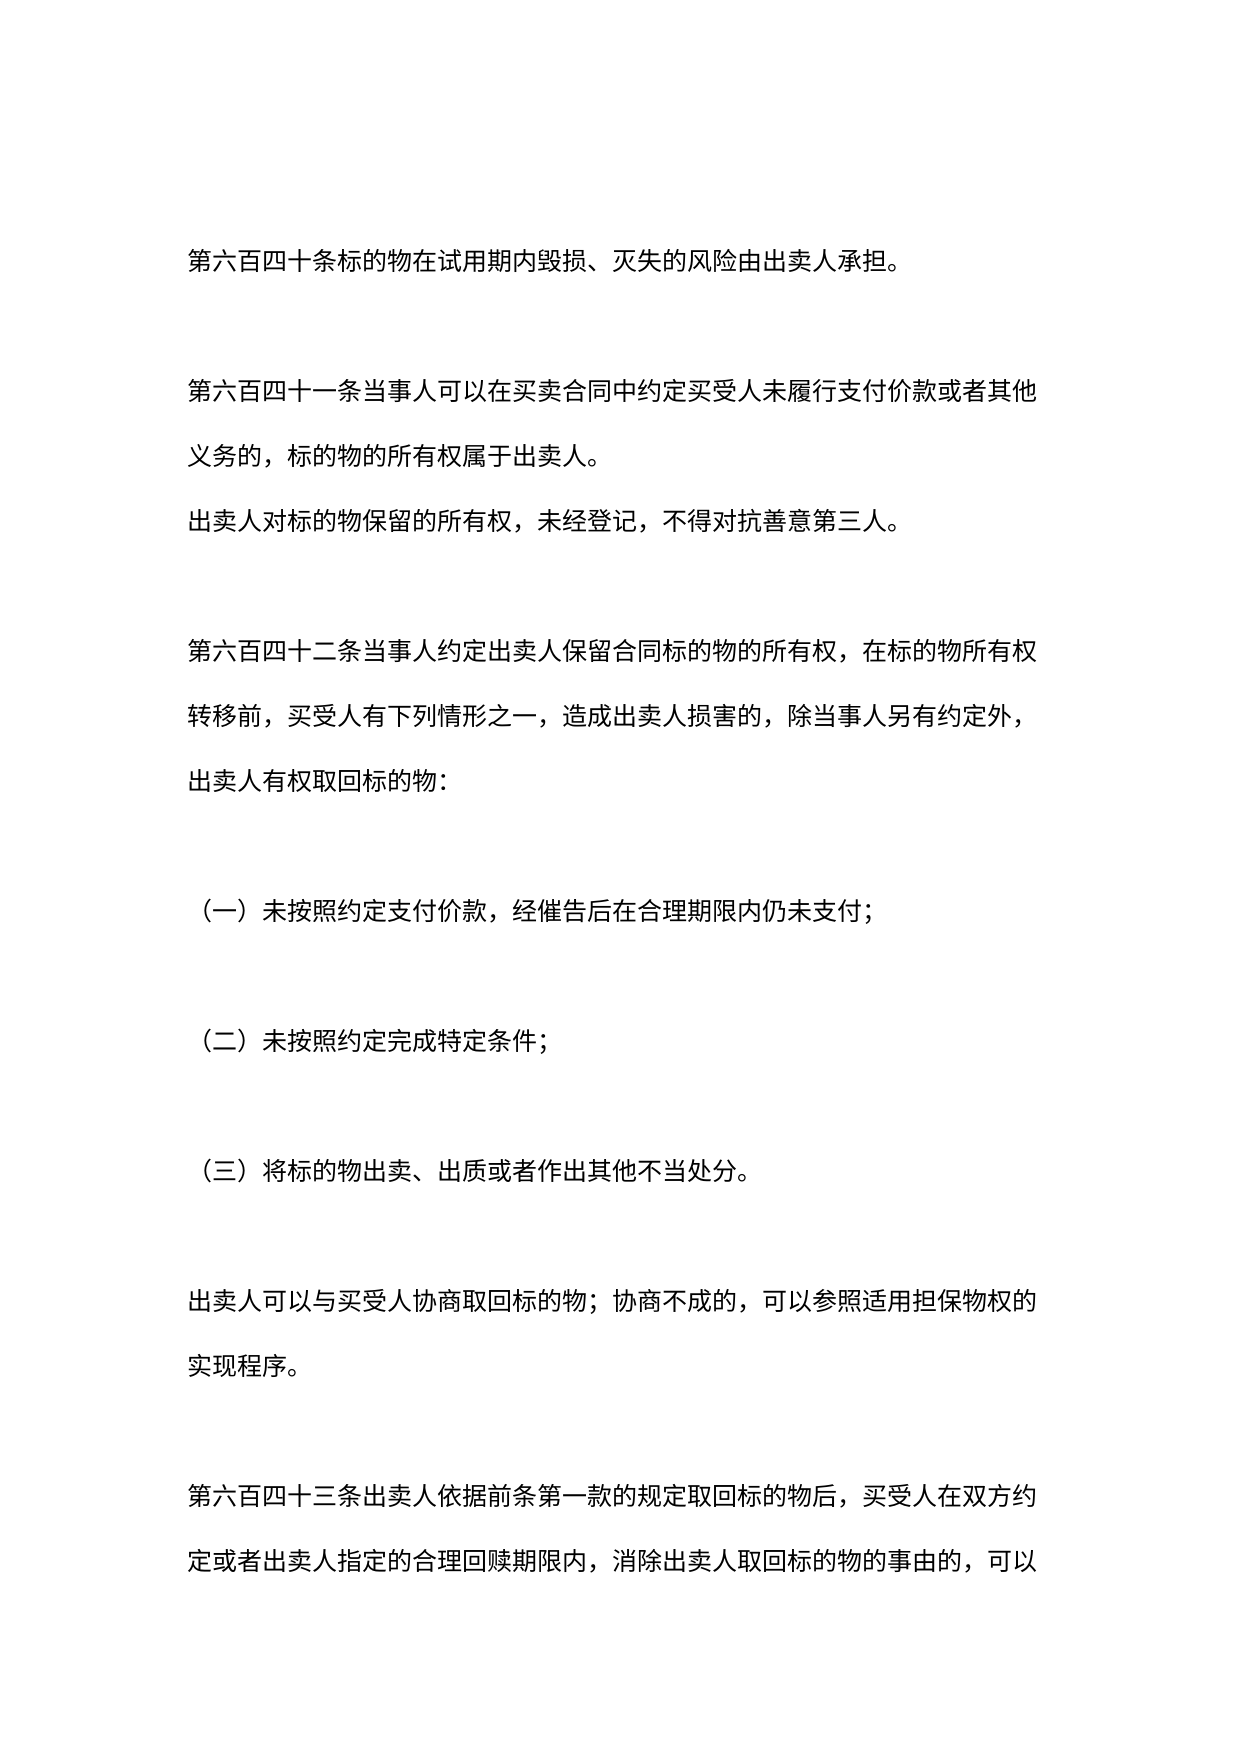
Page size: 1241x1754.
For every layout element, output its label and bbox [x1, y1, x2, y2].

text [187, 162, 1053, 1592]
